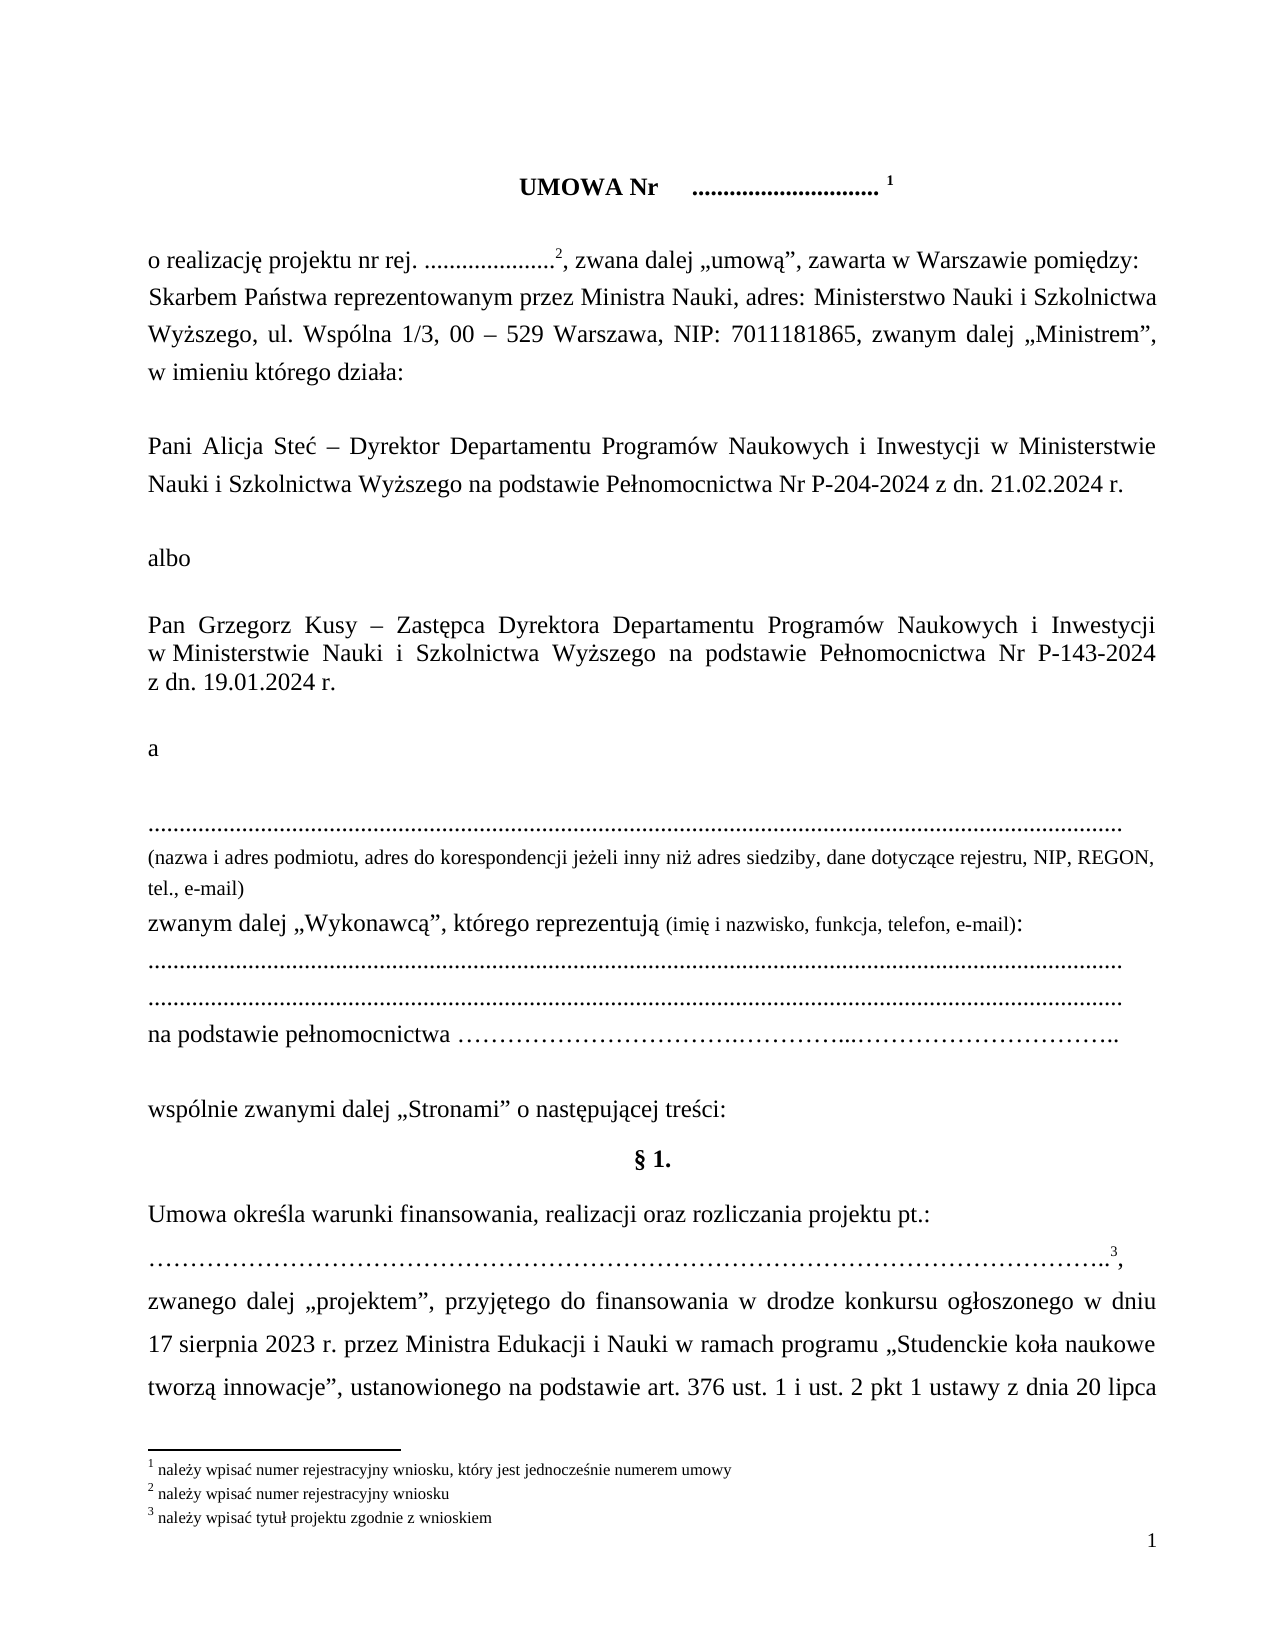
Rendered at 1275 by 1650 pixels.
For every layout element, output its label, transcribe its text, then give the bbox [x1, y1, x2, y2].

text albo [148, 543, 1157, 572]
text ............................................................................................................................................................ [148, 945, 1157, 974]
table_header UMOWA Nr [431, 172, 666, 208]
text Umowa określa warunki finansowania, realizacji oraz rozliczania projektu pt.: [148, 1199, 1157, 1228]
text o realizację projektu nr rej. ....................., zwana dalej „umową”, zawarta w Warszawie pomiędzy: [148, 245, 1157, 274]
text Skarbem Państwa reprezentowanym przez Ministra Nauki, adres: Ministerstwo Nauki i Szkolnictwa Wyższego, ul. Wspólna 1/3, 00 – 529 Warszawa, NIP: 7011181865, zwanym dalej „Ministrem”, w imieniu którego działa: [148, 282, 1157, 386]
text a [148, 733, 1157, 762]
text na podstawie pełnomocnictwa …………………………….…………...………………………….. [148, 1019, 1157, 1048]
text ............................................................................................................................................................ [148, 982, 1157, 1011]
table_header .............................. [666, 172, 901, 208]
text (nazwa i adres podmiotu, adres do korespondencji jeżeli inny niż adres siedziby, dane dotyczące rejestru, NIP, REGON, tel., e-mail) [148, 845, 1157, 900]
text zwanym dalej „Wykonawcą”, którego reprezentują (imię i nazwisko, funkcja, telefon, e-mail): [148, 908, 1157, 936]
text wspólnie zwanymi dalej „Stronami” o następującej treści: [148, 1094, 1157, 1123]
text Pani Alicja Steć – Dyrektor Departamentu Programów Naukowych i Inwestycji w Ministerstwie Nauki i Szkolnictwa Wyższego na podstawie Pełnomocnictwa Nr P-204-2024 z dn. 21.02.2024 r. [148, 431, 1157, 497]
text Pan Grzegorz Kusy – Zastępca Dyrektora Departamentu Programów Naukowych i Inwestycji w Ministerstwie Nauki i Szkolnictwa Wyższego na podstawie Pełnomocnictwa Nr P-143-2024 z dn. 19.01.2024 r. [148, 610, 1157, 696]
text § 1. [148, 1144, 1157, 1173]
text ............................................................................................................................................................ [148, 808, 1157, 837]
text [148, 1243, 1157, 1401]
